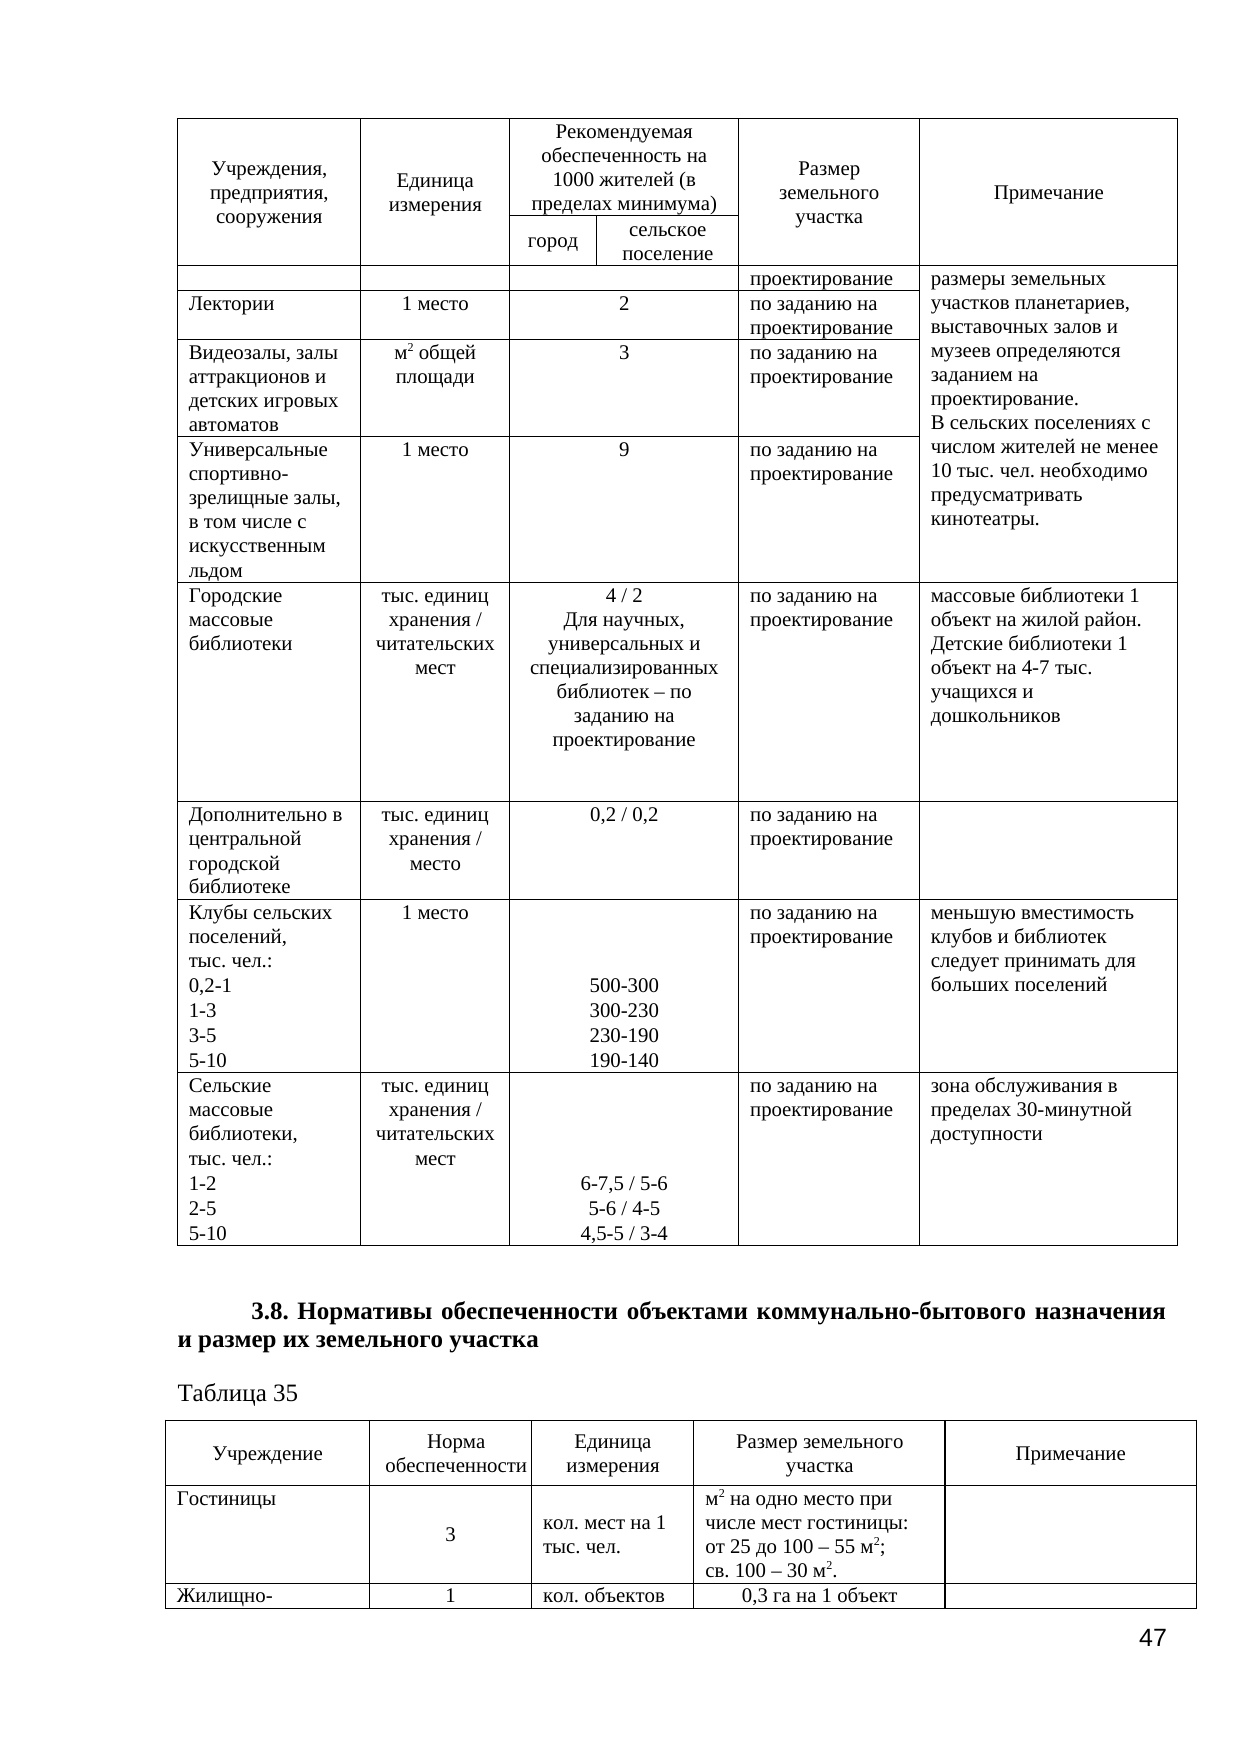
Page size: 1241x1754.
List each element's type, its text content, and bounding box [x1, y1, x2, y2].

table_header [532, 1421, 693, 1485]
text Таблица 35 [177, 1378, 1167, 1407]
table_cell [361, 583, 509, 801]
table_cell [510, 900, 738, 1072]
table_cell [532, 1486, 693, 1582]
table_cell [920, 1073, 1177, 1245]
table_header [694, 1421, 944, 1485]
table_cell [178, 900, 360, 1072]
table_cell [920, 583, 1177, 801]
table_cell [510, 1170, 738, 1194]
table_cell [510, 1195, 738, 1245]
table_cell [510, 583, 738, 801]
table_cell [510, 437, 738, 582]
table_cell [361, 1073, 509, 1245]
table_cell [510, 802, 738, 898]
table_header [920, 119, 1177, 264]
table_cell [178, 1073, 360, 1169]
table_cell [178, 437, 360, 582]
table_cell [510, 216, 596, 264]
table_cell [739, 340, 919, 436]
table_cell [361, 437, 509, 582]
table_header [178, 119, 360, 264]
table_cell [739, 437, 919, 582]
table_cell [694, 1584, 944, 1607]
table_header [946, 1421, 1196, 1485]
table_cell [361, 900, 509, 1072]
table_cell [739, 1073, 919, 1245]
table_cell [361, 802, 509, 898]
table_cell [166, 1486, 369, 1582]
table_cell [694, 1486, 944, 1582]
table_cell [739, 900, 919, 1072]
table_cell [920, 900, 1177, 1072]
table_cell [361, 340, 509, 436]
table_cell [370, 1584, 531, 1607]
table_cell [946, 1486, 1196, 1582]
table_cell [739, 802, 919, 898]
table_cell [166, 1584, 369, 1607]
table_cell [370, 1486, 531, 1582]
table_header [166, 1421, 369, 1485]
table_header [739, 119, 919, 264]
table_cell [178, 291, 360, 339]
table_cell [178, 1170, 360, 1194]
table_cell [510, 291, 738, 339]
text 3.8. Нормативы обеспеченности объектами коммунально-бытового назначения и размер их земельного участка [177, 1296, 1167, 1353]
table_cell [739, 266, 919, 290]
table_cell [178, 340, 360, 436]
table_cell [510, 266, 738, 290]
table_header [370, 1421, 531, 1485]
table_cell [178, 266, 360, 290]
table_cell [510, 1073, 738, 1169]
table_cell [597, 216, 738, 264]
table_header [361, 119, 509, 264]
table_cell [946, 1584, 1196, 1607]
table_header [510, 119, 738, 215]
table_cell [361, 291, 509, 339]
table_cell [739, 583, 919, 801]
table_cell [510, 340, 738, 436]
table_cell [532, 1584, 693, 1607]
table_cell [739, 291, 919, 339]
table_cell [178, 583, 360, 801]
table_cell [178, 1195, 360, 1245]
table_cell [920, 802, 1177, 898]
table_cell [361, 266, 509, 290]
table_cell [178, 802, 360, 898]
